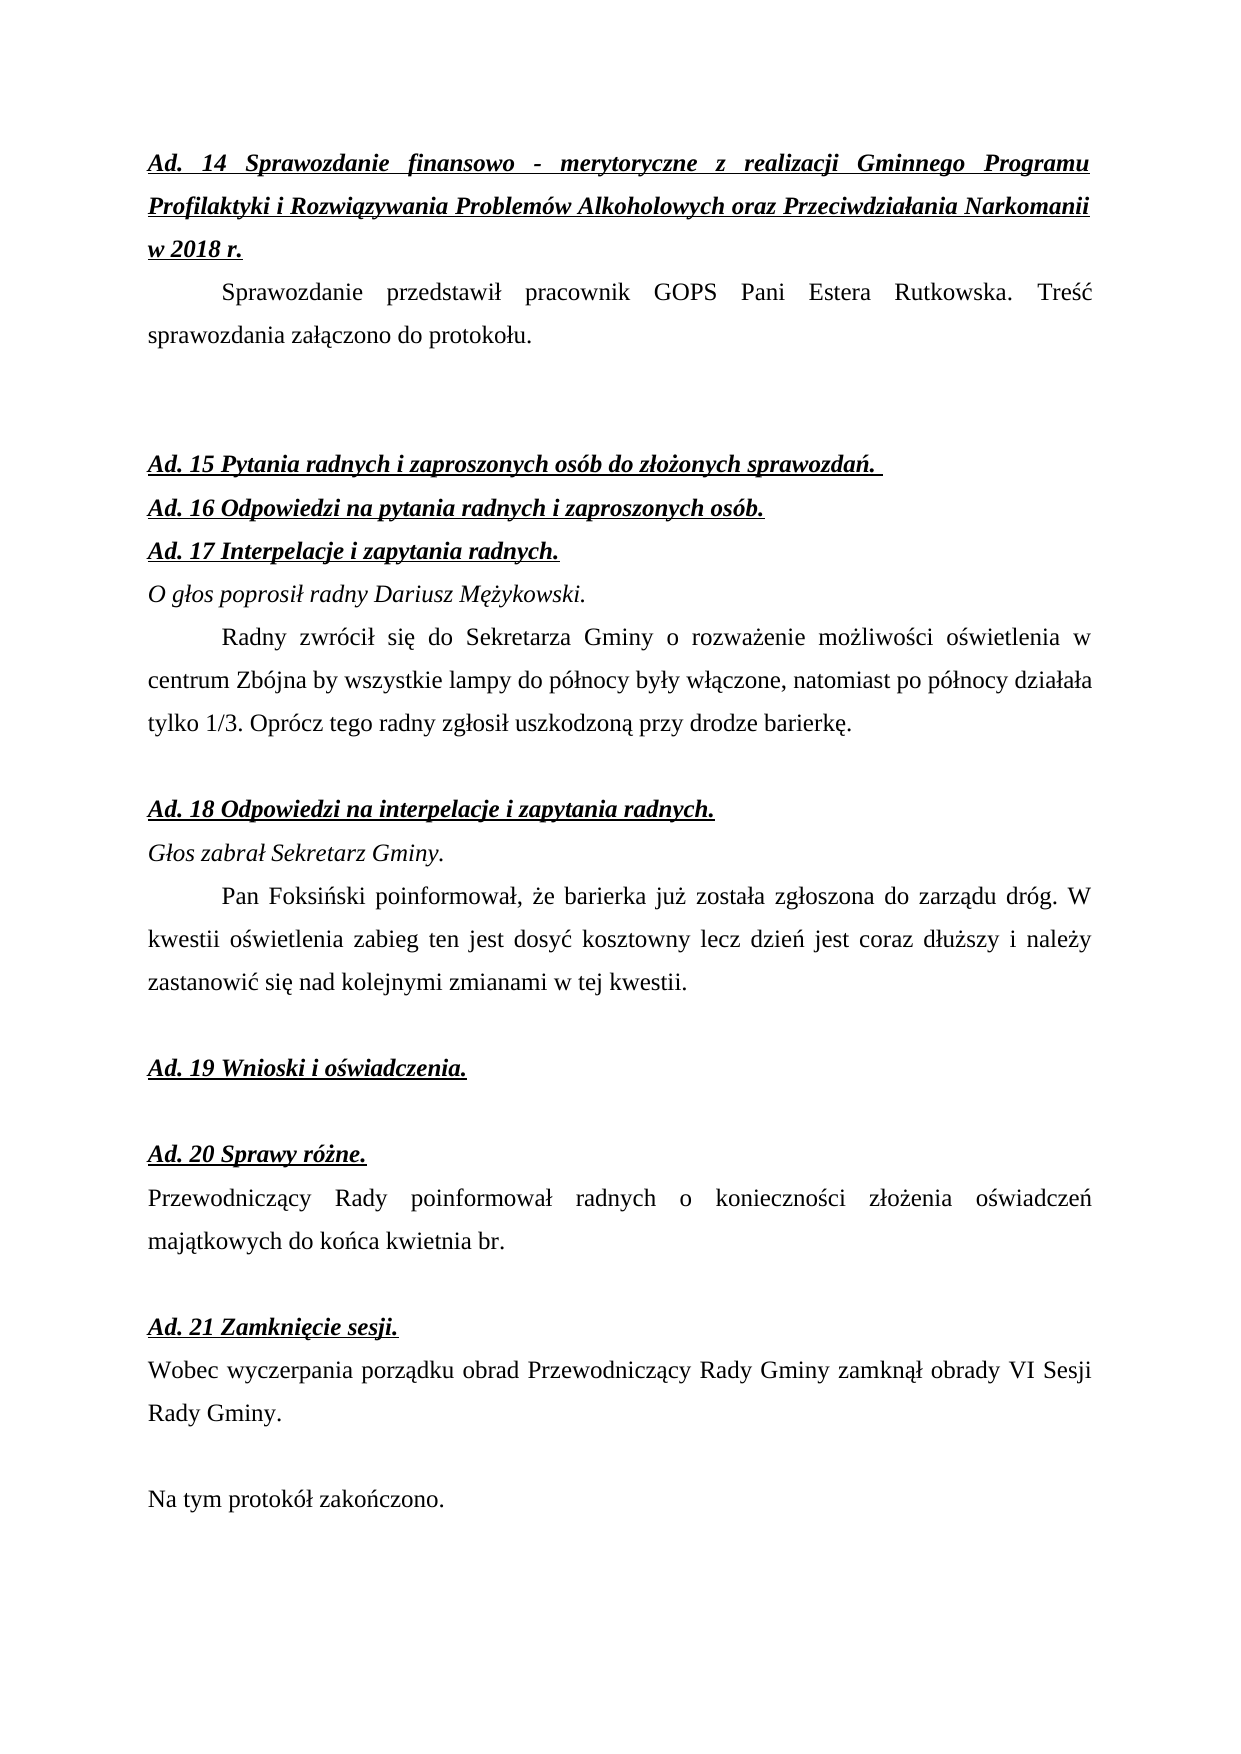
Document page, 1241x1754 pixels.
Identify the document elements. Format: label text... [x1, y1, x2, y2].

text Na tym protokół zakończono. [148, 1484, 1093, 1513]
text Wobec wyczerpania porządku obrad Przewodniczący Rady Gminy zamknął obrady VI Sesji Rady Gminy. [148, 1355, 1093, 1427]
text Ad. 20 Sprawy różne. [148, 1139, 1093, 1168]
text Przewodniczący Rady poinformował radnych o konieczności złożenia oświadczeń majątkowych do końca kwietnia br. [148, 1183, 1093, 1254]
text O głos poprosił radny Dariusz Mężykowski. [148, 579, 1093, 608]
text Głos zabrał Sekretarz Gminy. [148, 838, 1093, 866]
text Ad. 16 Odpowiedzi na pytania radnych i zaproszonych osób. [148, 493, 1093, 521]
text Ad. 14 Sprawozdanie finansowo - merytoryczne z realizacji Gminnego Programu Profilaktyki i Rozwiązywania Problemów Alkoholowych oraz Przeciwdziałania Narkomanii w 2018 r. [148, 148, 1093, 263]
text Pan Foksiński poinformował, że barierka już została zgłoszona do zarządu dróg. W kwestii oświetlenia zabieg ten jest dosyć kosztowny lecz dzień jest coraz dłuższy i należy zastanowić się nad kolejnymi zmianami w tej kwestii. [148, 881, 1093, 996]
text Ad. 15 Pytania radnych i zaproszonych osób do złożonych sprawozdań. [148, 449, 1093, 478]
text Sprawozdanie przedstawił pracownik GOPS Pani Estera Rutkowska. Treść sprawozdania załączono do protokołu. [148, 277, 1093, 349]
text Radny zwrócił się do Sekretarza Gminy o rozważenie możliwości oświetlenia w centrum Zbójna by wszystkie lampy do północy były włączone, natomiast po północy działała tylko 1/3. Oprócz tego radny zgłosił uszkodzoną przy drodze barierkę. [148, 622, 1093, 737]
text Ad. 18 Odpowiedzi na interpelacje i zapytania radnych. [148, 794, 1093, 823]
text Ad. 21 Zamknięcie sesji. [148, 1312, 1093, 1341]
text Ad. 17 Interpelacje i zapytania radnych. [148, 536, 1093, 564]
text Ad. 19 Wnioski i oświadczenia. [148, 1053, 1093, 1082]
